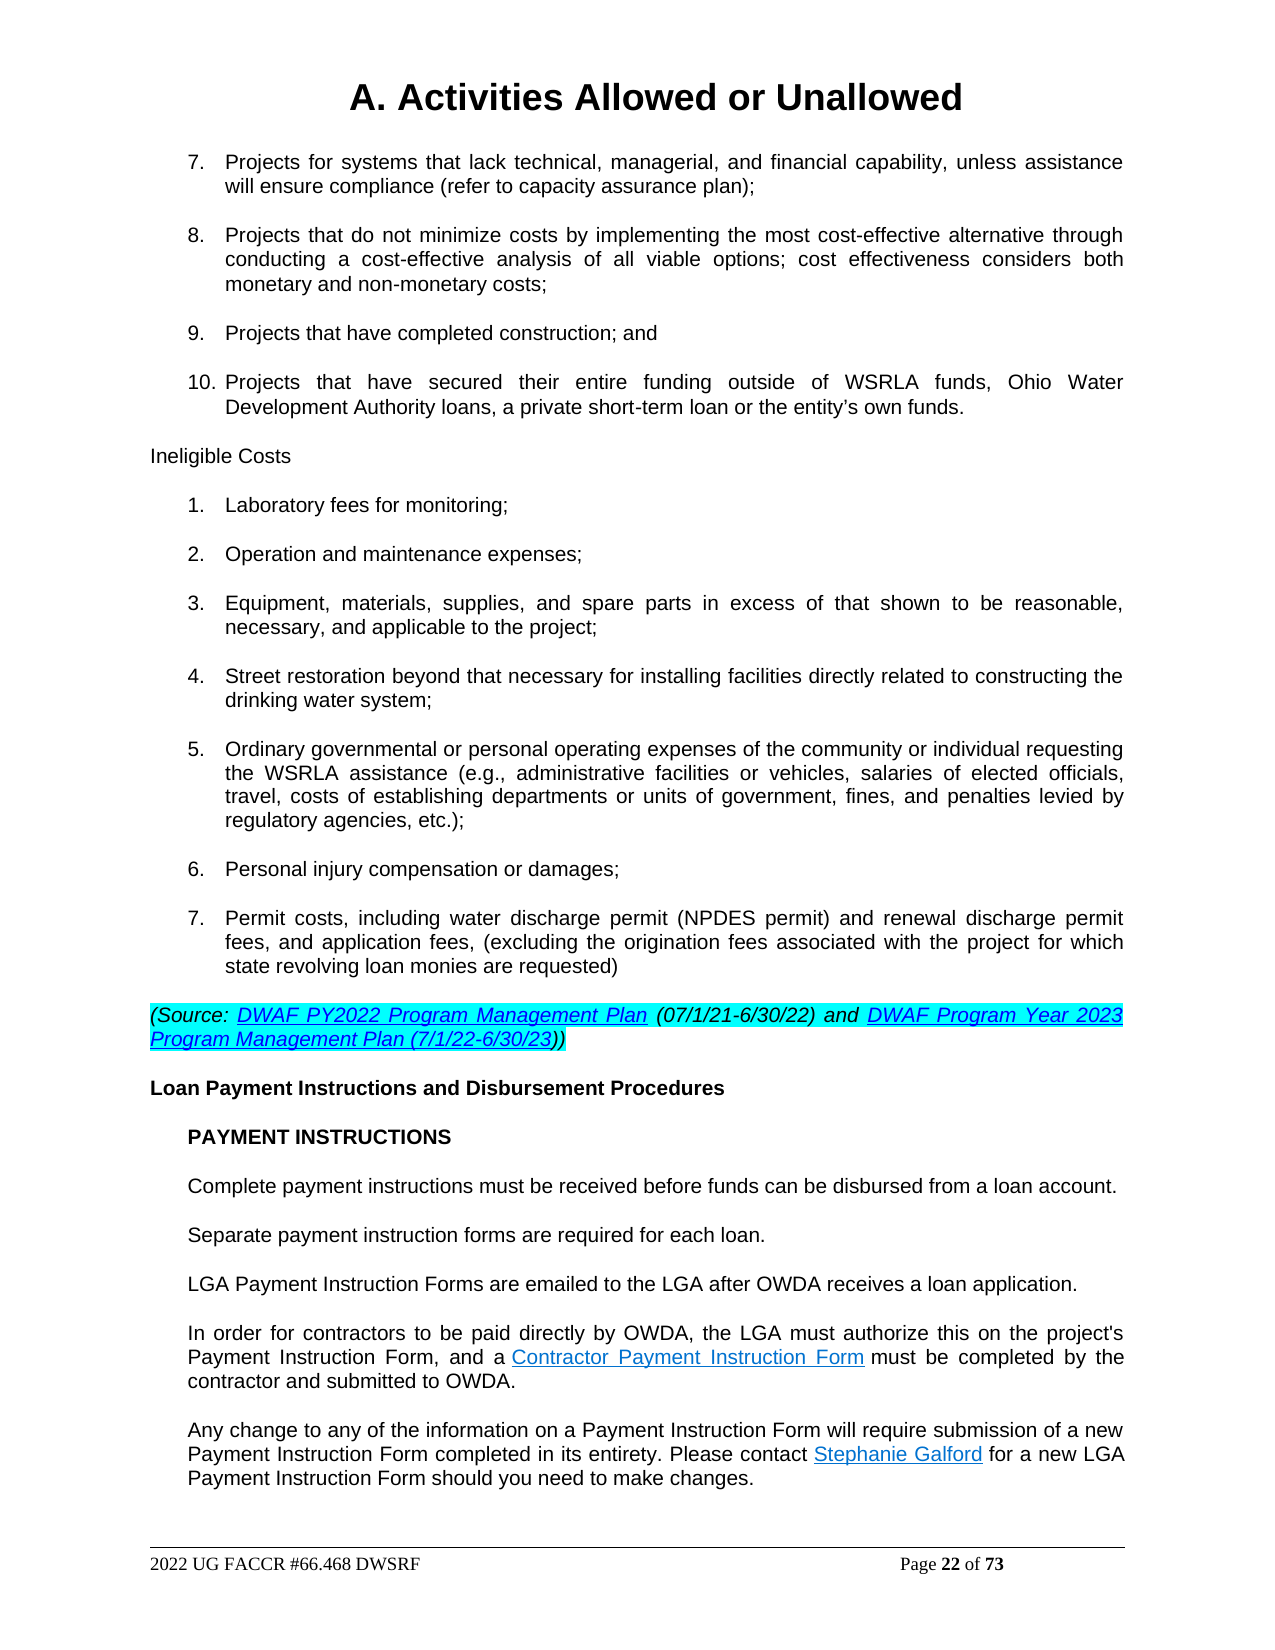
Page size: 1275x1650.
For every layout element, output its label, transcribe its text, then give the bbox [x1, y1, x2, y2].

text Any change to any of the information on a Payment Instruction Form will require submission of a new Payment Instruction Form completed in its entirety. Please contact Stephanie Galford for a new LGA Payment Instruction Form should you need to make changes. [187, 1418, 1125, 1489]
text 6. Personal injury compensation or damages; [187, 857, 1125, 881]
text 7. Projects for systems that lack technical, managerial, and financial capability, unless assistance will ensure compliance (refer to capacity assurance plan); [187, 150, 1125, 198]
text 8. Projects that do not minimize costs by implementing the most cost-effective alternative through conducting a cost-effective analysis of all viable options; cost effectiveness considers both monetary and non‐monetary costs; [187, 223, 1125, 296]
text 5. Ordinary governmental or personal operating expenses of the community or individual requesting the WSRLA assistance (e.g., administrative facilities or vehicles, salaries of elected officials, travel, costs of establishing departments or units of government, fines, and penalties levied by regulatory agencies, etc.); [187, 736, 1125, 832]
text 9. Projects that have completed construction; and [187, 321, 1125, 345]
text 3. Equipment, materials, supplies, and spare parts in excess of that shown to be reasonable, necessary, and applicable to the project; [187, 591, 1125, 638]
text 1. Laboratory fees for monitoring; [187, 493, 1125, 517]
text 4. Street restoration beyond that necessary for installing facilities directly related to constructing the drinking water system; [187, 663, 1125, 711]
text Ineligible Costs [150, 444, 1125, 468]
text 2. Operation and maintenance expenses; [187, 542, 1125, 566]
text Separate payment instruction forms are required for each loan. [187, 1223, 1125, 1247]
text LGA Payment Instruction Forms are emailed to the LGA after OWDA receives a loan application. [187, 1272, 1125, 1296]
text (Source: DWAF PY2022 Program Management Plan (07/1/21-6/30/22) and DWAF Program Year 2023 Program Management Plan (7/1/22-6/30/23)) [566, 1003, 1125, 1051]
text Loan Payment Instructions and Disbursement Procedures [150, 1076, 1125, 1100]
text 10. Projects that have secured their entire funding outside of WSRLA funds, Ohio Water Development Authority loans, a private short‐term loan or the entity’s own funds. [187, 370, 1125, 419]
text Complete payment instructions must be received before funds can be disbursed from a loan account. [187, 1174, 1125, 1198]
text PAYMENT INSTRUCTIONS [187, 1125, 1125, 1149]
text 7. Permit costs, including water discharge permit (NPDES permit) and renewal discharge permit fees, and application fees, (excluding the origination fees associated with the project for which state revolving loan monies are requested) [187, 906, 1125, 978]
text In order for contractors to be paid directly by OWDA, the LGA must authorize this on the project's Payment Instruction Form, and a Contractor Payment Instruction Form must be completed by the contractor and submitted to OWDA. [187, 1321, 1125, 1393]
